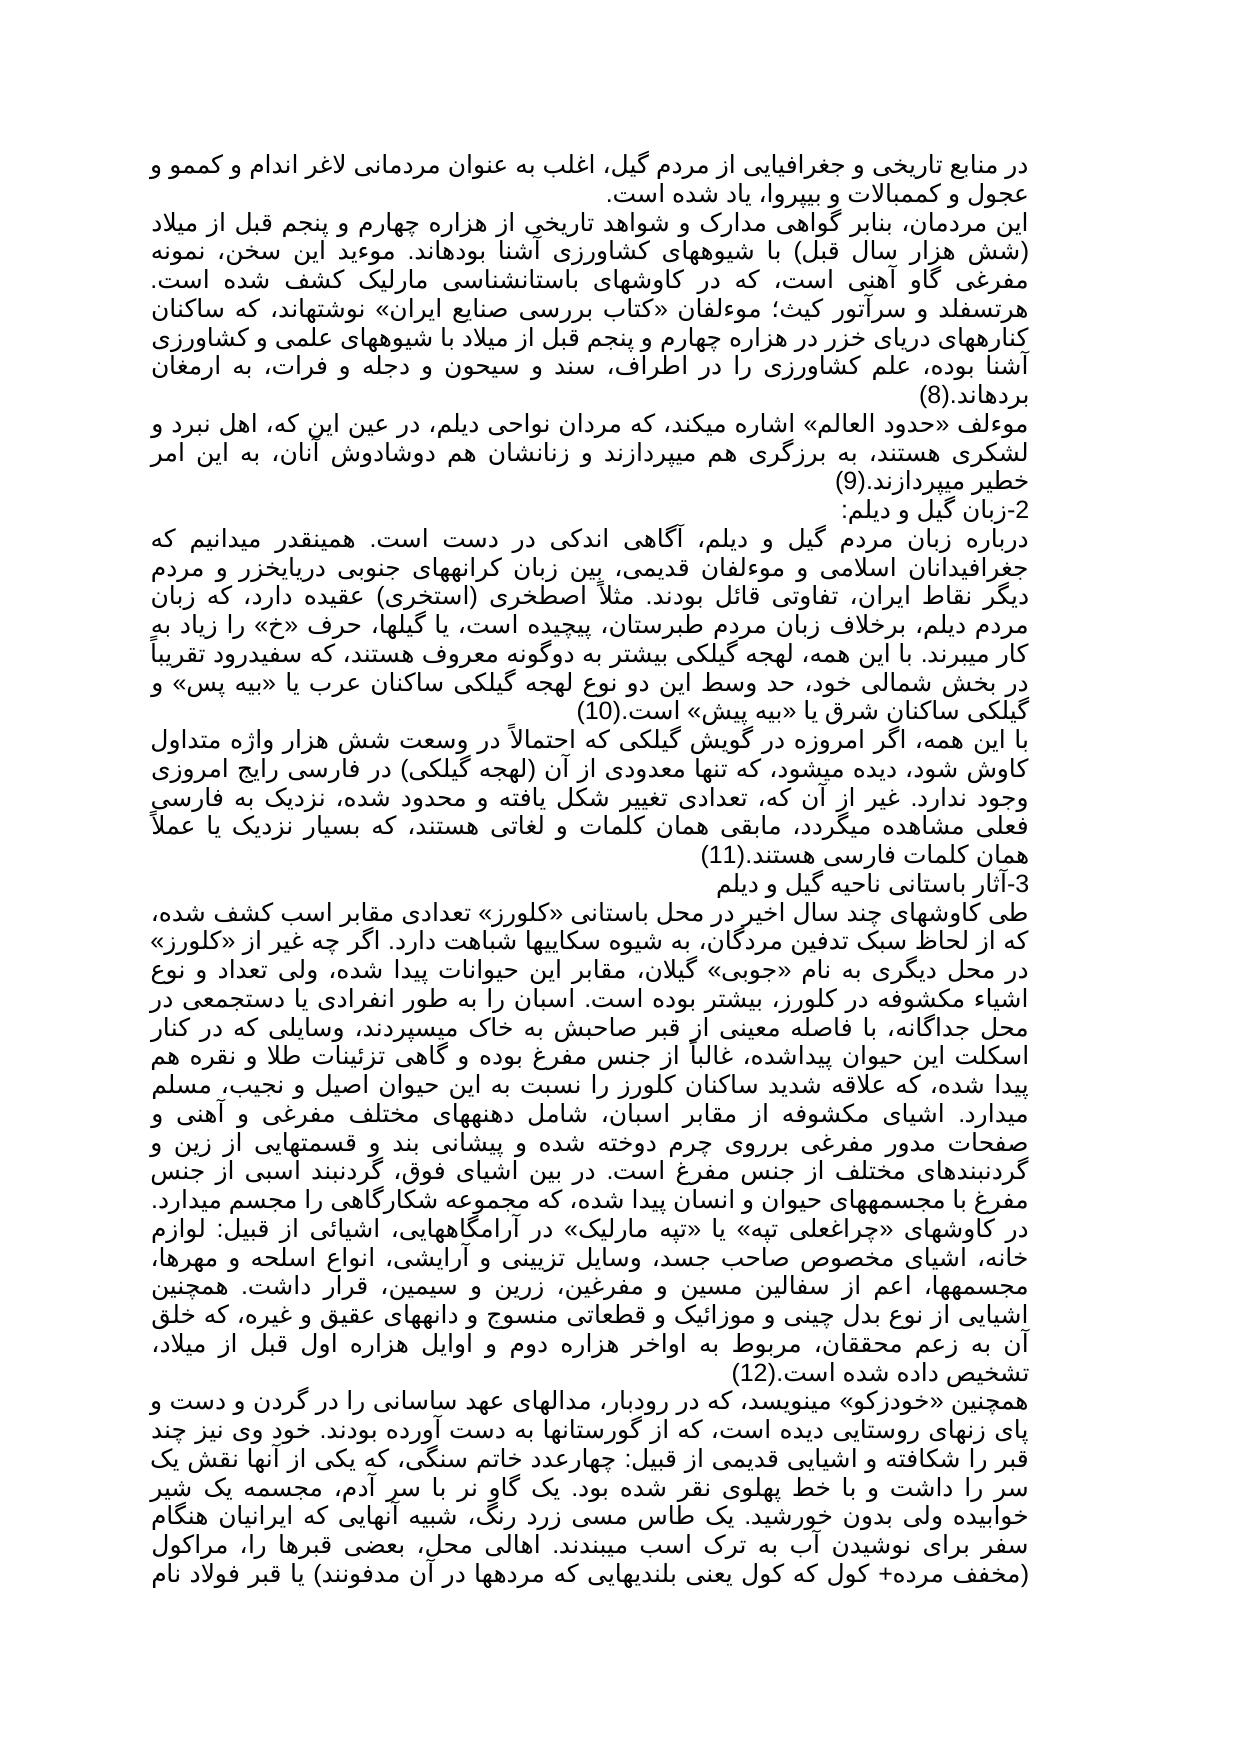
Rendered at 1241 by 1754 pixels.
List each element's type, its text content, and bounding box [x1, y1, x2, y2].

text با این همه، اگر امروزه در گویش گیلکی که احتمالاً در وسعت شش هزار واژه متداول کاوش شود، دیده می‏شود، که تنها معدودی از آن (لهجه گیلکی) در فارسی رایج امروزی وجود ندارد. غیر از آن که، تعدادی تغییر شکل یافته و محدود شده، نزدیک به فارسی فعلی مشاهده می‏گردد، مابقی همان کلمات و لغاتی هستند، که بسیار نزدیک یا عملاً همان کلمات فارسی هستند.(11) [150, 725, 1029, 869]
text این مردمان، بنابر گواهی مدارک و شواهد تاریخی از هزاره چهارم و پنجم قبل از میلاد (شش هزار سال قبل) با شیوه‏های کشاورزی آشنا بوده‏اند. موءید این سخن، نمونه مفرغی گاو آهنی است، که در کاوش‏های باستان‏شناسی مارلیک کشف شده است. هرتسفلد و سرآتور کیث؛ موءلفان «کتاب بررسی صنایع ایران» نوشته‏اند، که ساکنان کناره‏های دریای خزر در هزاره چهارم و پنجم قبل از میلاد با شیوه‏های علمی و کشاورزی آشنا بوده، علم کشاورزی را در اطراف، سند و سیحون و دجله و فرات، به ارمغان برده‏اند.(8) [150, 207, 1029, 409]
text 3-آثار باستانی ناحیه گیل و دیلم [150, 869, 1029, 897]
text طی کاوش‏های چند سال اخیر در محل باستانی «کلورز» تعدادی مقابر اسب کشف شده، که از لحاظ سبک تدفین مردگان، به شیوه سکایی‏ها شباهت دارد. اگر چه غیر از «کلورز» در محل دیگری به نام «جوبی» گیلان، مقابر این حیوانات پیدا شده، ولی تعداد و نوع اشیاء مکشوفه در کلورز، بیشتر بوده است. اسبان را به طور انفرادی یا دستجمعی در محل جداگانه، با فاصله معینی از قبر صاحبش به خاک می‏سپردند، وسایلی که در کنار اسکلت این حیوان پیداشده، غالباً از جنس مفرغ بوده و گاهی تزئینات طلا و نقره هم پیدا شده، که علاقه شدید ساکنان کلورز را نسبت به این حیوان اصیل و نجیب، مسلم می‏دارد. اشیای مکشوفه از مقابر اسبان، شامل دهنه‏های مختلف مفرغی و آهنی و صفحات مدور مفرغی برروی چرم دوخته شده و پیشانی بند و قسمت‏هایی از زین و گردنبندهای مختلف از جنس مفرغ است. در بین اشیای فوق، گردنبند اسبی از جنس مفرغ با مجسمه‏های حیوان و انسان پیدا شده، که مجموعه شکارگاهی را مجسم می‏دارد. در کاوش‏های «چراغعلی تپه» یا «تپه مارلیک» در آرامگاه‏هایی، اشیائی از قبیل: لوازم خانه، اشیای مخصوص صاحب جسد، وسایل تزیینی و آرایشی، انواع اسلحه و مهرها، مجسمه‏ها، اعم از سفالین مسین و مفرغین، زرین و سیمین، قرار داشت. همچنین اشیایی از نوع بدل چینی و موزائیک و قطعاتی منسوج و دانه‏های عقیق و غیره، که خلق آن به زعم محققان، مربوط به اواخر هزاره دوم و اوایل هزاره اول قبل از میلاد، تشخیص داده شده است.(12) [150, 897, 1029, 1386]
text درباره زبان مردم گیل و دیلم، آگاهی اندکی در دست است. همین‏قدر می‏دانیم که جغرافی‏دانان اسلامی و موءلفان قدیمی، بین زبان کرانه‏های جنوبی دریای‏خزر و مردم دیگر نقاط ایران، تفاوتی قائل بودند. مثلاً اصطخری (استخری) عقیده دارد، که زبان مردم دیلم، برخلاف زبان مردم طبرستان، پیچیده است، یا گیل‏ها، حرف «خ» را زیاد به کار می‏برند. با این همه، لهجه گیلکی بیشتر به دوگونه معروف هستند، که سفیدرود تقریباً در بخش شمالی خود، حد وسط این دو نوع لهجه گیلکی ساکنان عرب یا «بیه پس» و گیلکی ساکنان شرق یا «بیه پیش» است.(10) [150, 524, 1029, 725]
text موءلف «حدود العالم» اشاره می‏کند، که مردان نواحی دیلم، در عین این که، اهل نبرد و لشکری هستند، به برزگری هم می‏پردازند و زنانشان هم دوشادوش آنان، به این امر خطیر می‏پردازند.(9) [150, 409, 1029, 495]
text 2-زبان گیل و دیلم: [150, 495, 1029, 524]
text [150, 1386, 1029, 1587]
text در منابع تاریخی و جغرافیایی از مردم گیل، اغلب به عنوان مردمانی لاغر اندام و کم‏مو و عجول و کم‏مبالات و بی‏پروا، یاد شده است. [150, 150, 1029, 207]
